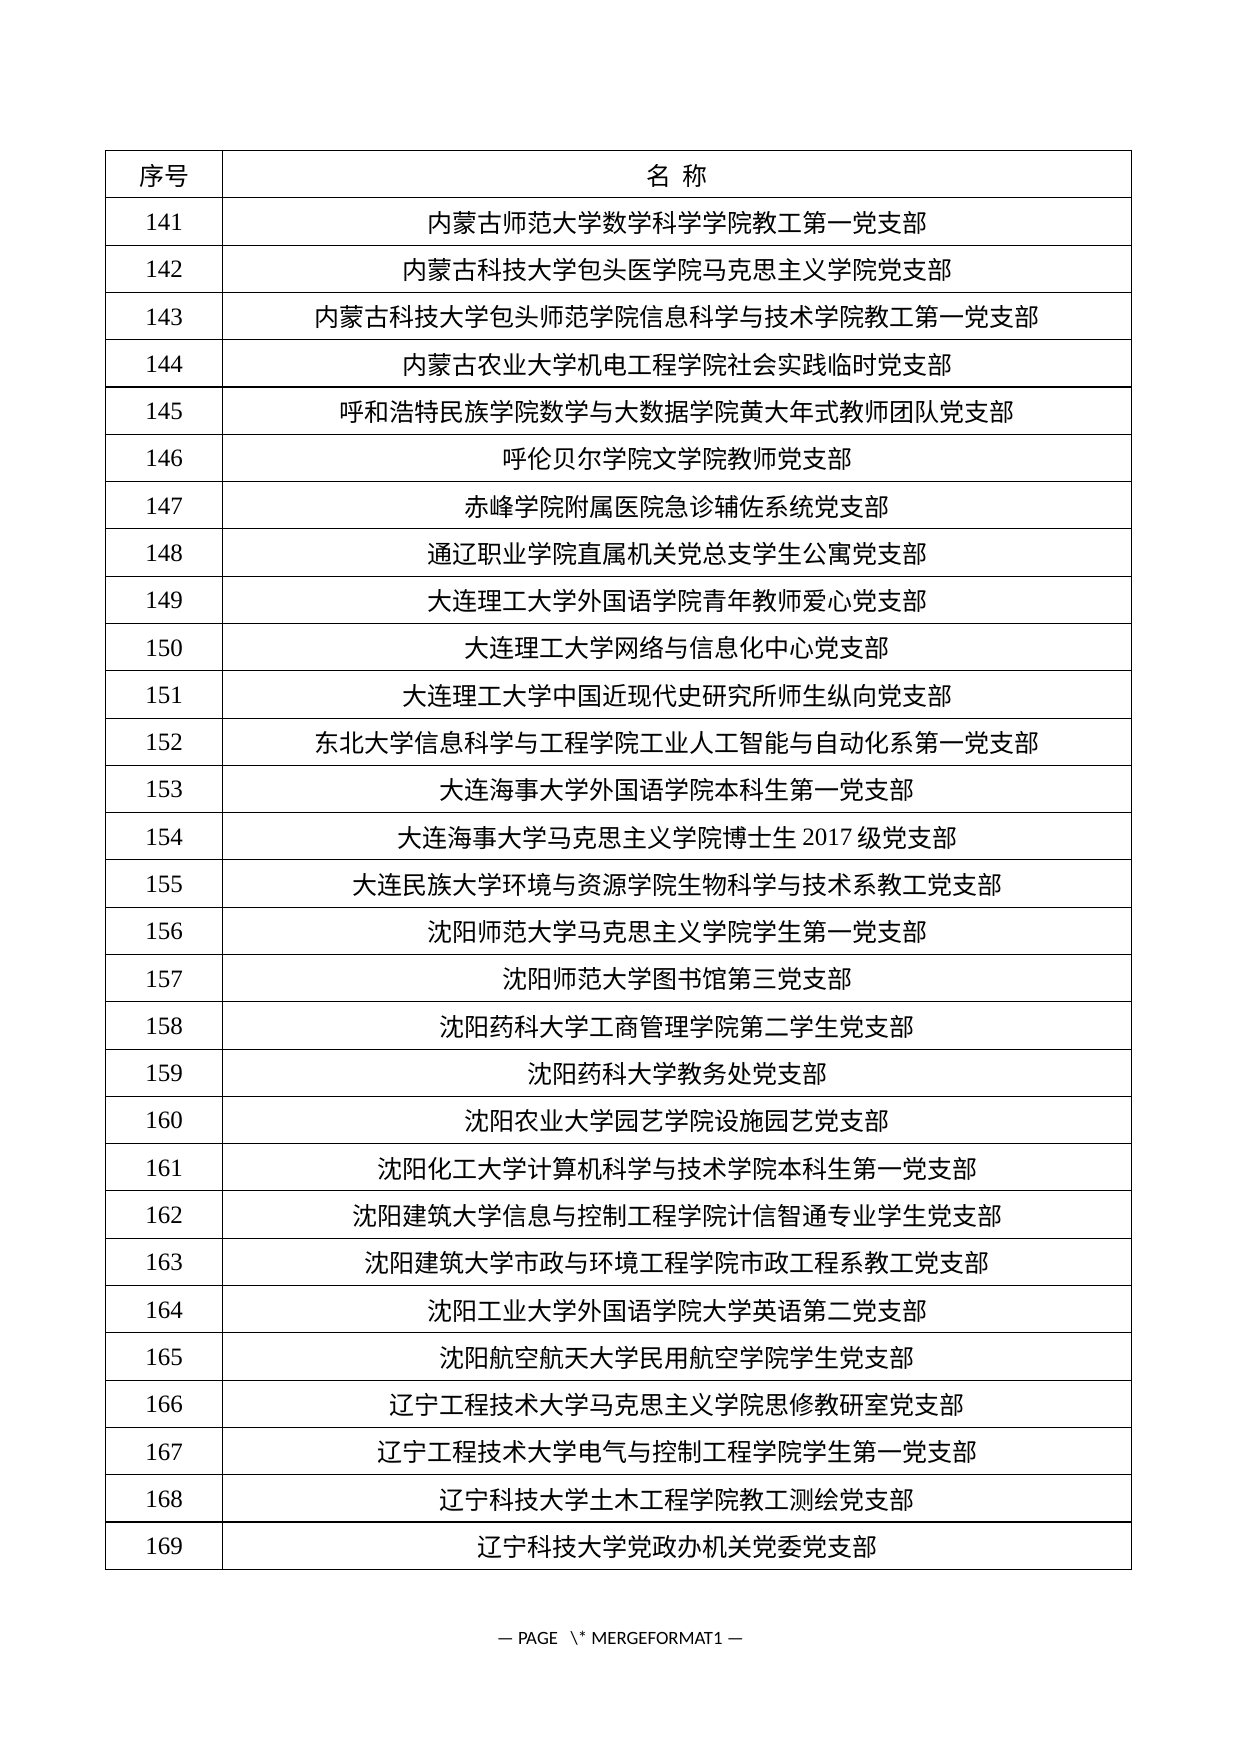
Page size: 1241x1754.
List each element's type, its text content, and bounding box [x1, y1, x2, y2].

table_cell 沈阳师范大学图书馆第三党支部 [223, 955, 1131, 1001]
table_cell 东北大学信息科学与工程学院工业人工智能与自动化系第一党支部 [223, 719, 1131, 765]
table_cell 内蒙古师范大学数学科学学院教工第一党支部 [223, 198, 1131, 244]
table_cell 155 [106, 860, 222, 907]
table_cell 沈阳农业大学园艺学院设施园艺党支部 [223, 1097, 1131, 1143]
table_cell 内蒙古科技大学包头医学院马克思主义学院党支部 [223, 246, 1131, 292]
table_cell 147 [106, 482, 222, 528]
table_cell 141 [106, 198, 222, 244]
table_cell 沈阳化工大学计算机科学与技术学院本科生第一党支部 [223, 1144, 1131, 1190]
table_cell 赤峰学院附属医院急诊辅佐系统党支部 [223, 482, 1131, 528]
table_cell 142 [106, 246, 222, 292]
table_cell 157 [106, 955, 222, 1001]
table_cell 162 [106, 1191, 222, 1238]
table_cell 145 [106, 388, 222, 434]
table_cell 呼伦贝尔学院文学院教师党支部 [223, 435, 1131, 481]
table_cell 大连理工大学中国近现代史研究所师生纵向党支部 [223, 671, 1131, 717]
table_header 名 称 [223, 151, 1131, 197]
table_cell 大连理工大学网络与信息化中心党支部 [223, 624, 1131, 670]
table_cell 167 [106, 1428, 222, 1474]
table_cell 沈阳航空航天大学民用航空学院学生党支部 [223, 1333, 1131, 1379]
table_cell 沈阳药科大学工商管理学院第二学生党支部 [223, 1002, 1131, 1048]
table_cell 158 [106, 1002, 222, 1048]
table_cell 呼和浩特民族学院数学与大数据学院黄大年式教师团队党支部 [223, 388, 1131, 434]
table_cell 143 [106, 293, 222, 339]
table_cell 大连理工大学外国语学院青年教师爱心党支部 [223, 577, 1131, 623]
table_cell 146 [106, 435, 222, 481]
table_cell 156 [106, 908, 222, 954]
table_cell 163 [106, 1239, 222, 1285]
table_cell 内蒙古科技大学包头师范学院信息科学与技术学院教工第一党支部 [223, 293, 1131, 339]
table_cell 160 [106, 1097, 222, 1143]
table_cell 154 [106, 813, 222, 859]
table_cell 大连海事大学外国语学院本科生第一党支部 [223, 766, 1131, 812]
table_cell 大连民族大学环境与资源学院生物科学与技术系教工党支部 [223, 860, 1131, 907]
table_cell 150 [106, 624, 222, 670]
table_cell 169 [106, 1523, 222, 1569]
table_cell 沈阳建筑大学信息与控制工程学院计信智通专业学生党支部 [223, 1191, 1131, 1238]
table_cell 144 [106, 340, 222, 386]
table_cell 161 [106, 1144, 222, 1190]
table_cell 沈阳药科大学教务处党支部 [223, 1050, 1131, 1096]
table_cell 沈阳建筑大学市政与环境工程学院市政工程系教工党支部 [223, 1239, 1131, 1285]
table_cell 164 [106, 1286, 222, 1332]
table_cell 沈阳师范大学马克思主义学院学生第一党支部 [223, 908, 1131, 954]
table_cell 辽宁工程技术大学马克思主义学院思修教研室党支部 [223, 1381, 1131, 1427]
table_cell 151 [106, 671, 222, 717]
table_cell 166 [106, 1381, 222, 1427]
table_cell 通辽职业学院直属机关党总支学生公寓党支部 [223, 529, 1131, 576]
table_cell 内蒙古农业大学机电工程学院社会实践临时党支部 [223, 340, 1131, 386]
table_cell 165 [106, 1333, 222, 1379]
table_cell 153 [106, 766, 222, 812]
table_cell 148 [106, 529, 222, 576]
table_header 序号 [106, 151, 222, 197]
table_cell 159 [106, 1050, 222, 1096]
table_cell 沈阳工业大学外国语学院大学英语第二党支部 [223, 1286, 1131, 1332]
table_cell 辽宁工程技术大学电气与控制工程学院学生第一党支部 [223, 1428, 1131, 1474]
table_cell 辽宁科技大学党政办机关党委党支部 [223, 1523, 1131, 1569]
table_cell 大连海事大学马克思主义学院博士生2017级党支部 [223, 813, 1131, 859]
table_cell 辽宁科技大学土木工程学院教工测绘党支部 [223, 1475, 1131, 1521]
table_cell 152 [106, 719, 222, 765]
table_cell 149 [106, 577, 222, 623]
table_cell 168 [106, 1475, 222, 1521]
